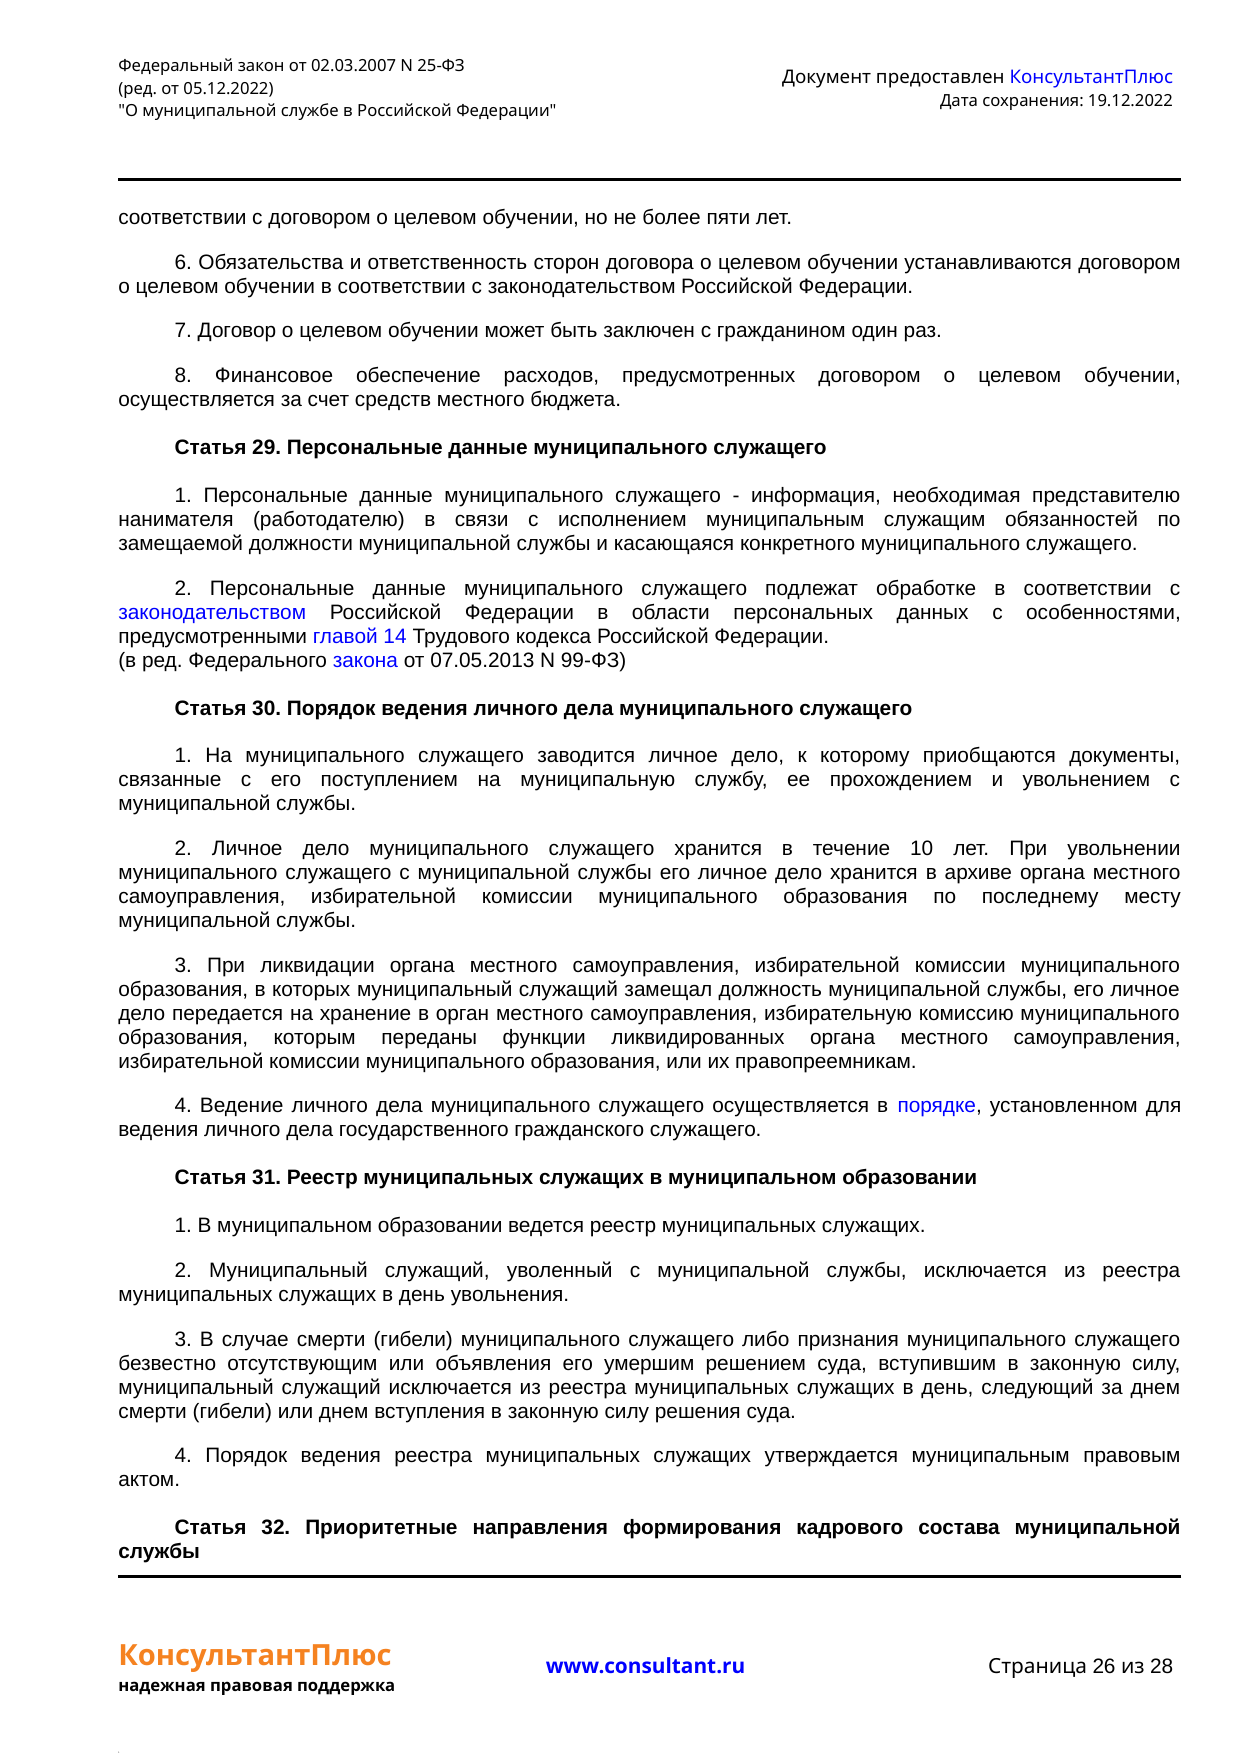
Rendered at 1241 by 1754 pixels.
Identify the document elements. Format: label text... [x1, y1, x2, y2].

text 6. Обязательства и ответственность сторон договора о целевом обучении устанавливаются договором о целевом обучении в соответствии с законодательством Российской Федерации. [118, 249, 1181, 297]
title Статья 29. Персональные данные муниципального служащего [118, 435, 1181, 459]
text 4. Ведение личного дела муниципального служащего осуществляется в порядке, установленном для ведения личного дела государственного гражданского служащего. [118, 1093, 1181, 1141]
text 3. При ликвидации органа местного самоуправления, избирательной комиссии муниципального образования, в которых муниципальный служащий замещал должность муниципальной службы, его личное дело передается на хранение в орган местного самоуправления, избирательную комиссию муниципального образования, которым переданы функции ликвидированных органа местного самоуправления, избирательной комиссии муниципального образования, или их правопреемникам. [118, 953, 1181, 1072]
title Статья 32. Приоритетные направления формирования кадрового состава муниципальной службы [118, 1515, 1181, 1563]
text (в ред. Федерального закона от 07.05.2013 N 99-ФЗ) [118, 647, 1181, 671]
text 1. В муниципальном образовании ведется реестр муниципальных служащих. [118, 1213, 1181, 1237]
text 8. Финансовое обеспечение расходов, предусмотренных договором о целевом обучении, осуществляется за счет средств местного бюджета. [118, 363, 1181, 411]
text 2. Муниципальный служащий, уволенный с муниципальной службы, исключается из реестра муниципальных служащих в день увольнения. [118, 1258, 1181, 1306]
text 1. Персональные данные муниципального служащего - информация, необходимая представителю нанимателя (работодателю) в связи с исполнением муниципальным служащим обязанностей по замещаемой должности муниципальной службы и касающаяся конкретного муниципального служащего. [118, 483, 1181, 555]
text 4. Порядок ведения реестра муниципальных служащих утверждается муниципальным правовым актом. [118, 1443, 1181, 1491]
text 1. На муниципального служащего заводится личное дело, к которому приобщаются документы, связанные с его поступлением на муниципальную службу, ее прохождением и увольнением с муниципальной службы. [118, 743, 1181, 815]
title Статья 30. Порядок ведения личного дела муниципального служащего [118, 695, 1181, 719]
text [118, 205, 1181, 229]
text 2. Личное дело муниципального служащего хранится в течение 10 лет. При увольнении муниципального служащего с муниципальной службы его личное дело хранится в архиве органа местного самоуправления, избирательной комиссии муниципального образования по последнему месту муниципальной службы. [118, 836, 1181, 932]
text 7. Договор о целевом обучении может быть заключен с гражданином один раз. [118, 318, 1181, 342]
text 3. В случае смерти (гибели) муниципального служащего либо признания муниципального служащего безвестно отсутствующим или объявления его умершим решением суда, вступившим в законную силу, муниципальный служащий исключается из реестра муниципальных служащих в день, следующий за днем смерти (гибели) или днем вступления в законную силу решения суда. [118, 1327, 1181, 1422]
title Статья 31. Реестр муниципальных служащих в муниципальном образовании [118, 1165, 1181, 1189]
text 2. Персональные данные муниципального служащего подлежат обработке в соответствии с законодательством Российской Федерации в области персональных данных с особенностями, предусмотренными главой 14 Трудового кодекса Российской Федерации. [118, 576, 1181, 647]
